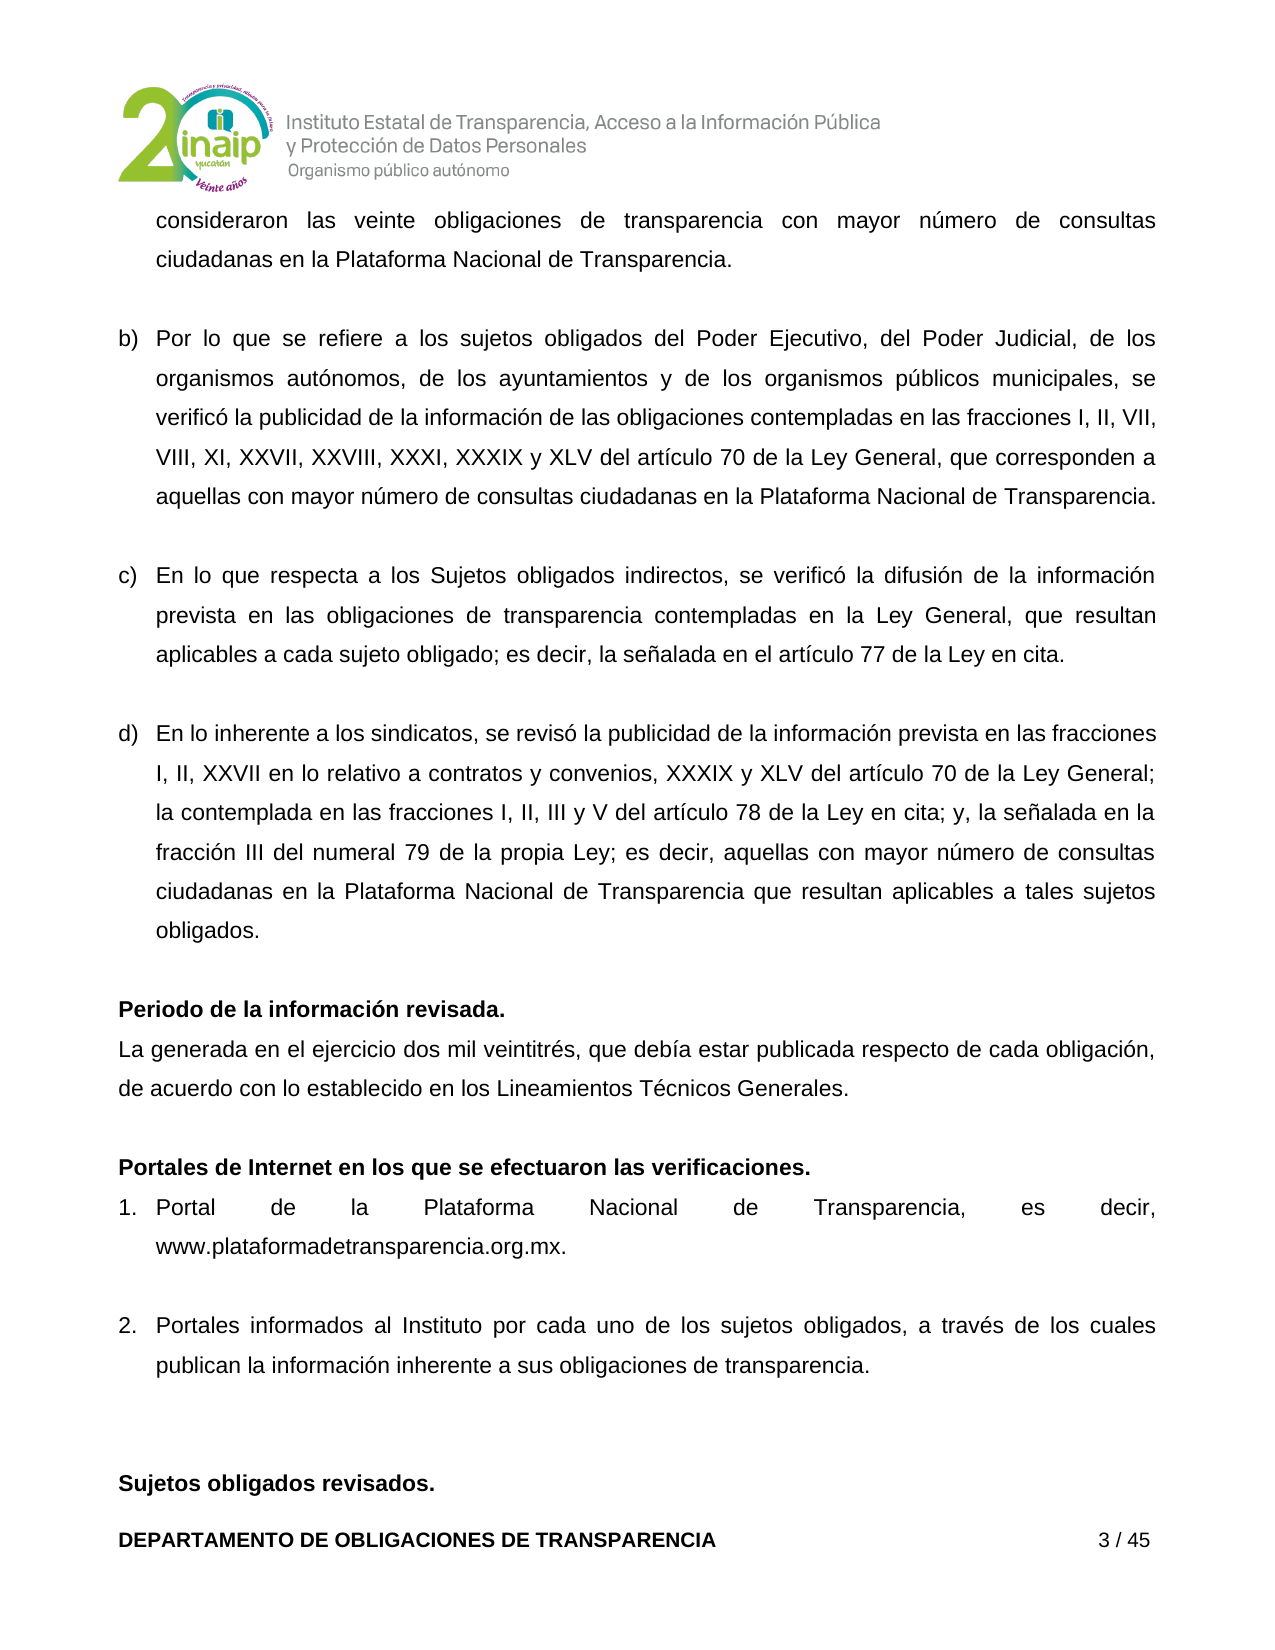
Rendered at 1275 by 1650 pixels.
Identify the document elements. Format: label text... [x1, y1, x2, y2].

text Portales de Internet en los que se efectuaron las verificaciones. [118, 1154, 1157, 1181]
text Periodo de la información revisada. [118, 996, 1157, 1023]
list En lo inherente a los sindicatos, se revisó la publicidad de la información prevista en las fracciones I, II, XXVII en lo relativo a contratos y convenios, XXXIX y XLV del artículo 70 de la Ley General; la contemplada en las fracciones I, II, III y V del artículo 78 de la Ley en cita; y, la señalada en la fracción III del numeral 79 de la propia Ley; es decir, aquellas con mayor número de consultas ciudadanas en la Plataforma Nacional de Transparencia que resultan aplicables a tales sujetos obligados. [118, 720, 1157, 944]
list Portal de la Plataforma Nacional de Transparencia, es decir, www.plataformadetransparencia.org.mx. [118, 1194, 1157, 1259]
picture [118, 73, 885, 192]
list Portales informados al Instituto por cada uno de los sujetos obligados, a través de los cuales publican la información inherente a sus obligaciones de transparencia. [118, 1312, 1157, 1378]
text La generada en el ejercicio dos mil veintitrés, que debía estar publicada respecto de cada obligación, de acuerdo con lo establecido en los Lineamientos Técnicos Generales. [118, 1036, 1157, 1102]
list Por lo que se refiere a los sujetos obligados del Poder Ejecutivo, del Poder Judicial, de los organismos autónomos, de los ayuntamientos y de los organismos públicos municipales, se verificó la publicidad de la información de las obligaciones contempladas en las fracciones I, II, VII, VIII, XI, XXVII, XXVIII, XXXI, XXXIX y XLV del artículo 70 de la Ley General, que corresponden a aquellas con mayor número de consultas ciudadanas en la Plataforma Nacional de Transparencia. [118, 325, 1157, 509]
text Sujetos obligados revisados. [118, 1470, 1157, 1496]
list En lo que respecta a los Sujetos obligados indirectos, se verificó la difusión de la información prevista en las obligaciones de transparencia contempladas en la Ley General, que resultan aplicables a cada sujeto obligado; es decir, la señalada en el artículo 77 de la Ley en cita. [118, 562, 1157, 667]
